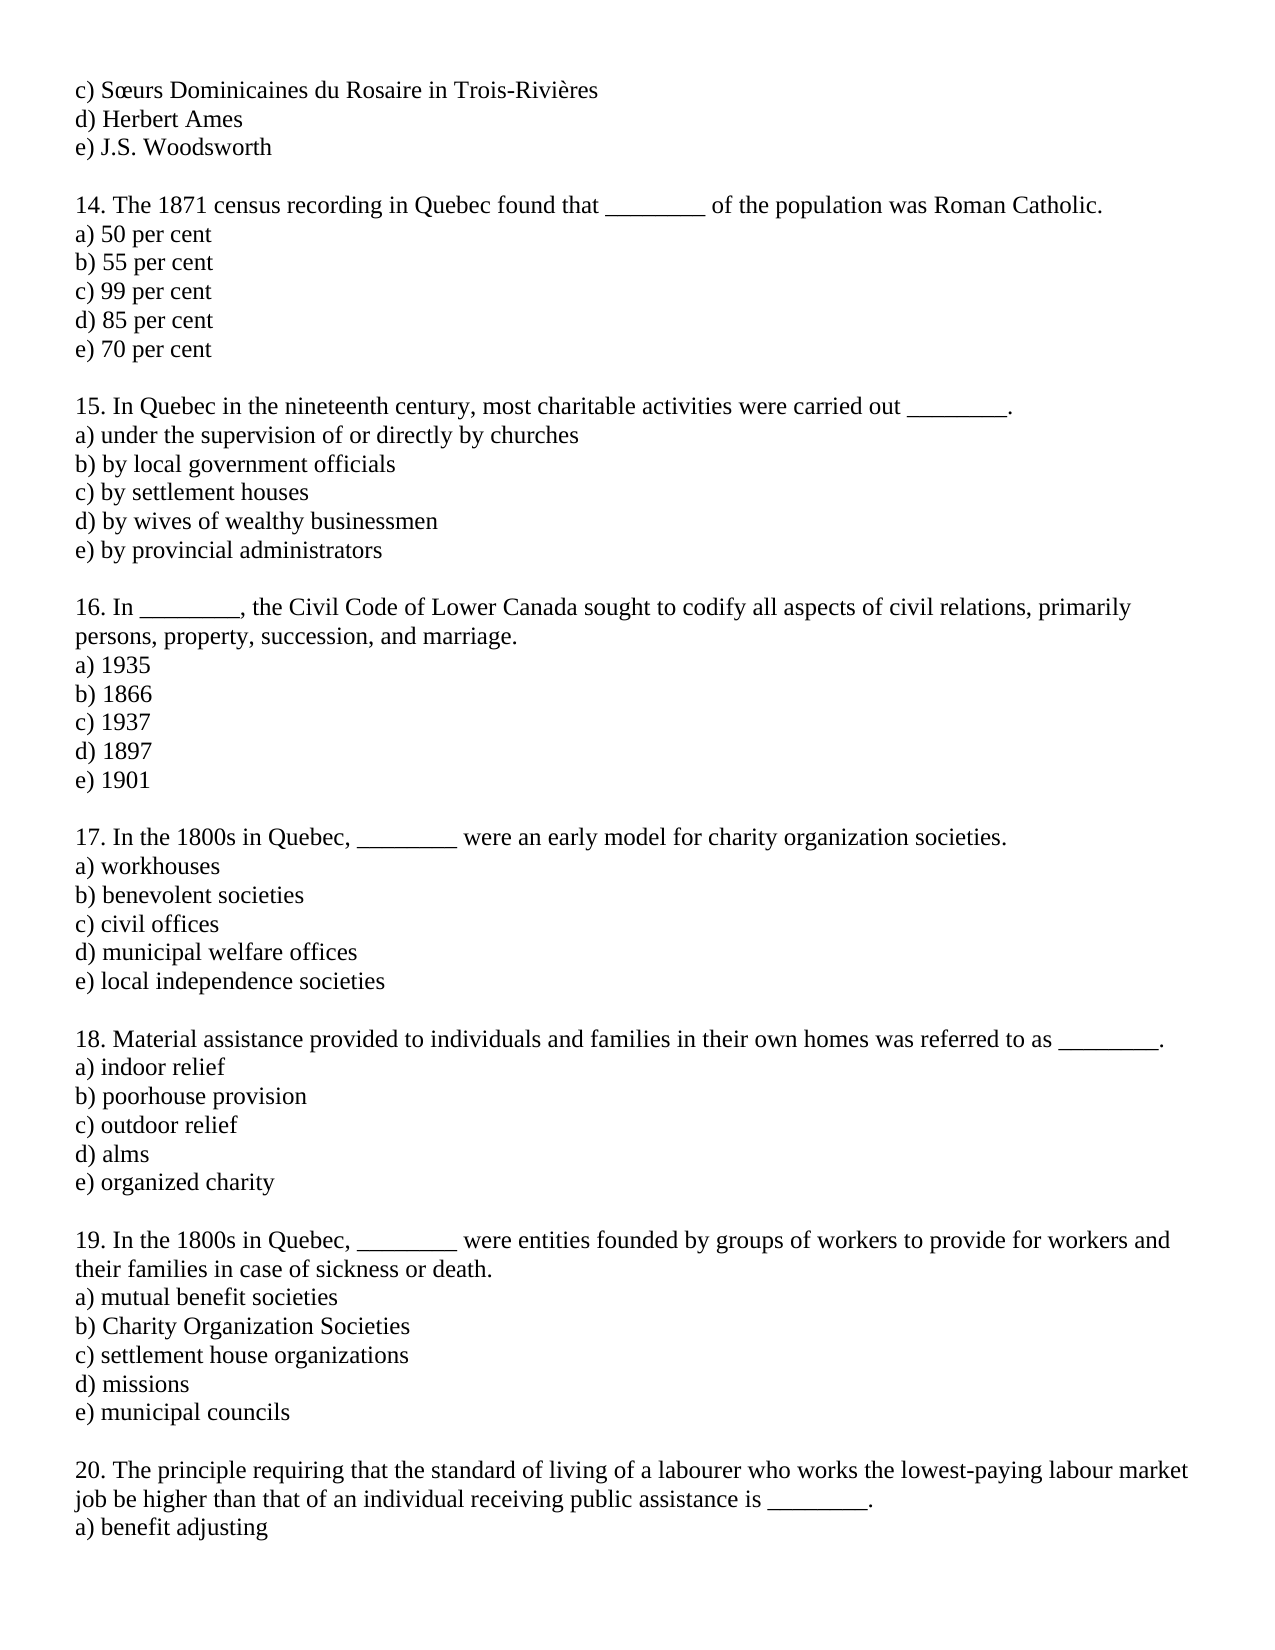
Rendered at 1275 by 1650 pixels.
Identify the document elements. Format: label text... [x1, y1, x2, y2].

text 17. In the 1800s in Quebec, ________ were an early model for charity organization societies. [75, 822, 1200, 851]
text b) by local government officials [75, 449, 1200, 477]
text b) benevolent societies [75, 880, 1200, 909]
text c) by settlement houses [75, 477, 1200, 506]
text e) J.S. Woodsworth [75, 132, 1200, 161]
text c) Sœurs Dominicaines du Rosaire in Trois-Rivières [75, 75, 1200, 104]
text c) civil offices [75, 909, 1200, 937]
text a) mutual benefit societies [75, 1282, 1200, 1311]
text a) under the supervision of or directly by churches [75, 420, 1200, 449]
text d) alms [75, 1139, 1200, 1167]
text d) Herbert Ames [75, 104, 1200, 132]
text 19. In the 1800s in Quebec, ________ were entities founded by groups of workers to provide for workers and their families in case of sickness or death. [75, 1225, 1200, 1282]
text d) 85 per cent [75, 305, 1200, 334]
text c) settlement house organizations [75, 1340, 1200, 1369]
text 20. The principle requiring that the standard of living of a labourer who works the lowest-paying labour market job be higher than that of an individual receiving public assistance is ________. [75, 1455, 1200, 1512]
text b) poorhouse provision [75, 1081, 1200, 1110]
text d) municipal welfare offices [75, 937, 1200, 966]
text e) 1901 [75, 765, 1200, 794]
text 15. In Quebec in the nineteenth century, most charitable activities were carried out ________. [75, 391, 1200, 420]
text a) workhouses [75, 851, 1200, 880]
text e) municipal councils [75, 1397, 1200, 1426]
text b) Charity Organization Societies [75, 1311, 1200, 1340]
text 14. The 1871 census recording in Quebec found that ________ of the population was Roman Catholic. [75, 190, 1200, 219]
text e) 70 per cent [75, 334, 1200, 362]
text 16. In ________, the Civil Code of Lower Canada sought to codify all aspects of civil relations, primarily persons, property, succession, and marriage. [75, 592, 1200, 650]
text d) missions [75, 1369, 1200, 1397]
text e) by provincial administrators [75, 535, 1200, 564]
text e) organized charity [75, 1167, 1200, 1196]
text d) by wives of wealthy businessmen [75, 506, 1200, 535]
text a) benefit adjusting [75, 1512, 1200, 1541]
text d) 1897 [75, 736, 1200, 765]
text c) 1937 [75, 707, 1200, 736]
text a) 50 per cent [75, 219, 1200, 247]
text b) 55 per cent [75, 247, 1200, 276]
text a) indoor relief [75, 1052, 1200, 1081]
text e) local independence societies [75, 966, 1200, 995]
text c) outdoor relief [75, 1110, 1200, 1139]
text a) 1935 [75, 650, 1200, 679]
text c) 99 per cent [75, 276, 1200, 305]
text b) 1866 [75, 679, 1200, 707]
text 18. Material assistance provided to individuals and families in their own homes was referred to as ________. [75, 1024, 1200, 1052]
